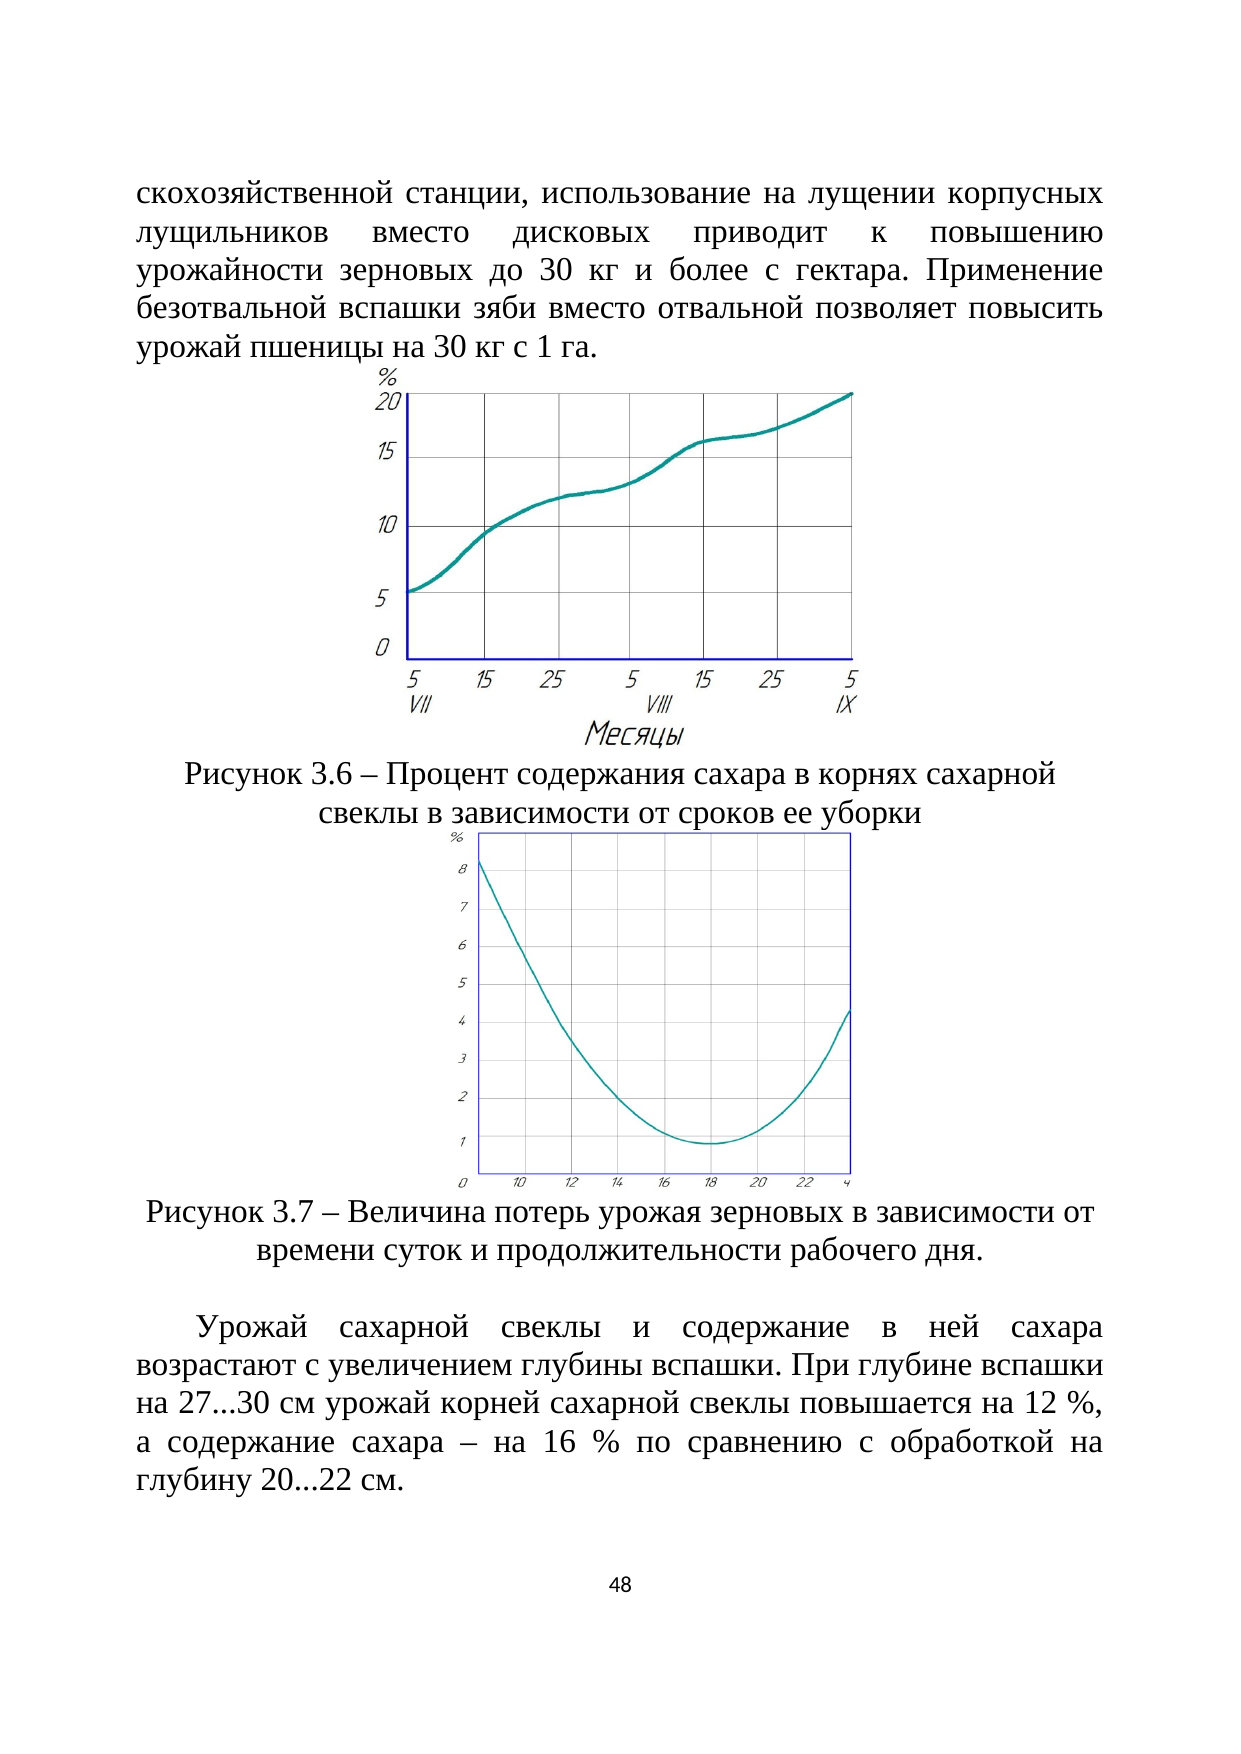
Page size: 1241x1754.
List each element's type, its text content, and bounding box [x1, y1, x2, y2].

text Рисунок 3.6 – Процент содержания сахара в корнях сахарной свеклы в зависимости от сроков ее уборки [136, 754, 1104, 830]
picture [371, 364, 869, 754]
text Рисунок 3.7 – Величина потерь урожая зерновых в зависимости от времени суток и продолжительности рабочего дня. [136, 1191, 1104, 1268]
picture [446, 830, 854, 1191]
text Урожай сахарной свеклы и содержание в ней сахара возрастают с увеличением глубины вспашки. При глубине вспашки на 27...30 см урожай корней сахарной свеклы повышается на 12 %, а содержание сахара – на 16 % по сравнению с обработкой на глубину 20...22 см. [136, 1306, 1104, 1498]
text скохозяйственной станции, использование на лущении корпусных лущильников вместо дисковых приводит к повышению урожайности зерновых до 30 кг и более с гектара. Применение безотвальной вспашки зяби вместо отвальной позволяет повысить урожай пшеницы на 30 кг с 1 га. [136, 173, 1104, 364]
